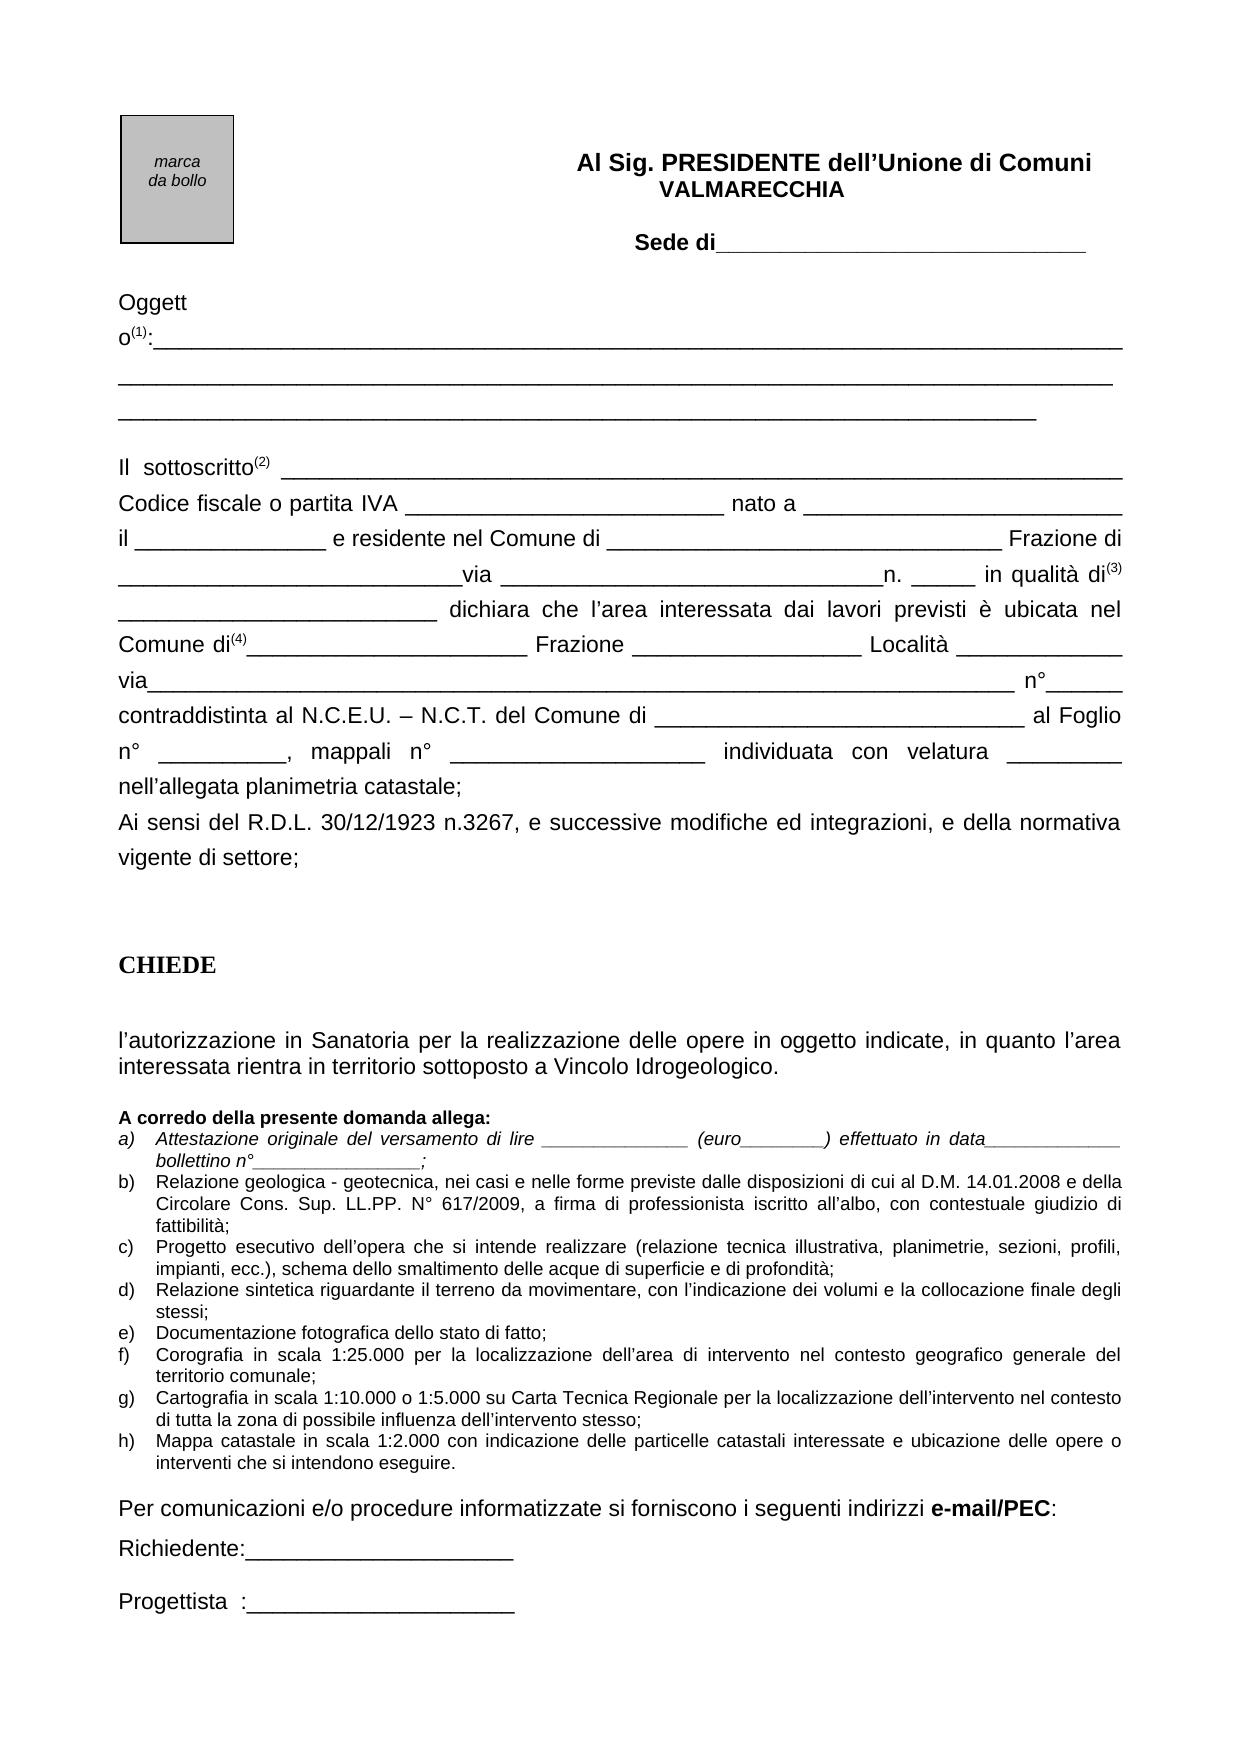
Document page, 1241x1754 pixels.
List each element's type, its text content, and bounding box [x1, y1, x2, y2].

text Richiedente:_____________________ [118, 1535, 1122, 1562]
text Sede di_____________________________ [118, 229, 1122, 255]
text Per comunicazioni e/o procedure informatizzate si forniscono i seguenti indirizzi e-mail/PEC: [118, 1495, 1122, 1521]
list Corografia in scala 1:25.000 per la localizzazione dell’area di intervento nel contesto geografico generale del territorio comunale; [118, 1344, 1122, 1387]
text Progettista :_____________________ [118, 1588, 1122, 1614]
list Mappa catastale in scala 1:2.000 con indicazione delle particelle catastali interessate e ubicazione delle opere o interventi che si intendono eseguire. [118, 1430, 1122, 1473]
list Relazione geologica - geotecnica, nei casi e nelle forme previste dalle disposizioni di cui al D.M. 14.01.2008 e della Circolare Cons. Sup. LL.PP. N° 617/2009, a firma di professionista iscritto all’albo, con contestuale giudizio di fattibilità; [118, 1171, 1122, 1236]
text l’autorizzazione in Sanatoria per la realizzazione delle opere in oggetto indicate, in quanto l’area interessata rientra in territorio sottoposto a Vincolo Idrogeologico. [118, 1027, 1122, 1080]
list Progetto esecutivo dell’opera che si intende realizzare (relazione tecnica illustrativa, planimetrie, sezioni, profili, impianti, ecc.), schema dello smaltimento delle acque di superficie e di profondità; [118, 1236, 1122, 1279]
list Cartografia in scala 1:10.000 o 1:5.000 su Carta Tecnica Regionale per la localizzazione dell’intervento nel contesto di tutta la zona di possibile influenza dell’intervento stesso; [118, 1387, 1122, 1430]
subtitle CHIEDE [118, 950, 1122, 979]
list Relazione sintetica riguardante il terreno da movimentare, con l’indicazione dei volumi e la collocazione finale degli stessi; [118, 1279, 1122, 1322]
text A corredo della presente domanda allega: [118, 1107, 1122, 1128]
text Il sottoscritto(2) __________________________________________________________________ Codice fiscale o partita iva _________________________ nato a _________________________ il _______________ e residente nel Comune di _______________________________ Frazione di ___________________________via ______________________________n. _____ in qualità di(3) _________________________ dichiara che l’area interessata dai lavori previsti è ubicata nel Comune di(4)______________________ Frazione __________________ Località _____________ via____________________________________________________________________ n°______ contraddistinta al N.C.E.U. – N.C.T. del Comune di _____________________________ al Foglio n° __________, mappali n° ____________________ individuata con velatura _________ nell’allegata planimetria catastale; [118, 447, 1122, 802]
text Oggetto(1):__________________________________________________________________________________________________________________________________________________________________________________________________________________________________ [118, 282, 1122, 423]
list Documentazione fotografica dello stato di fatto; [118, 1322, 1122, 1344]
text Ai sensi del R.D.L. 30/12/1923 n.3267, e successive modifiche ed integrazioni, e della normativa vigente di settore; [118, 802, 1122, 872]
text VALMARECCHIA [234, 176, 1122, 203]
list Attestazione originale del versamento di lire ______________ (euro________) effettuato in data_____________ bollettino n°________________; [118, 1128, 1122, 1171]
text Al Sig. PRESIDENTE dell’Unione di Comuni [234, 148, 1122, 176]
